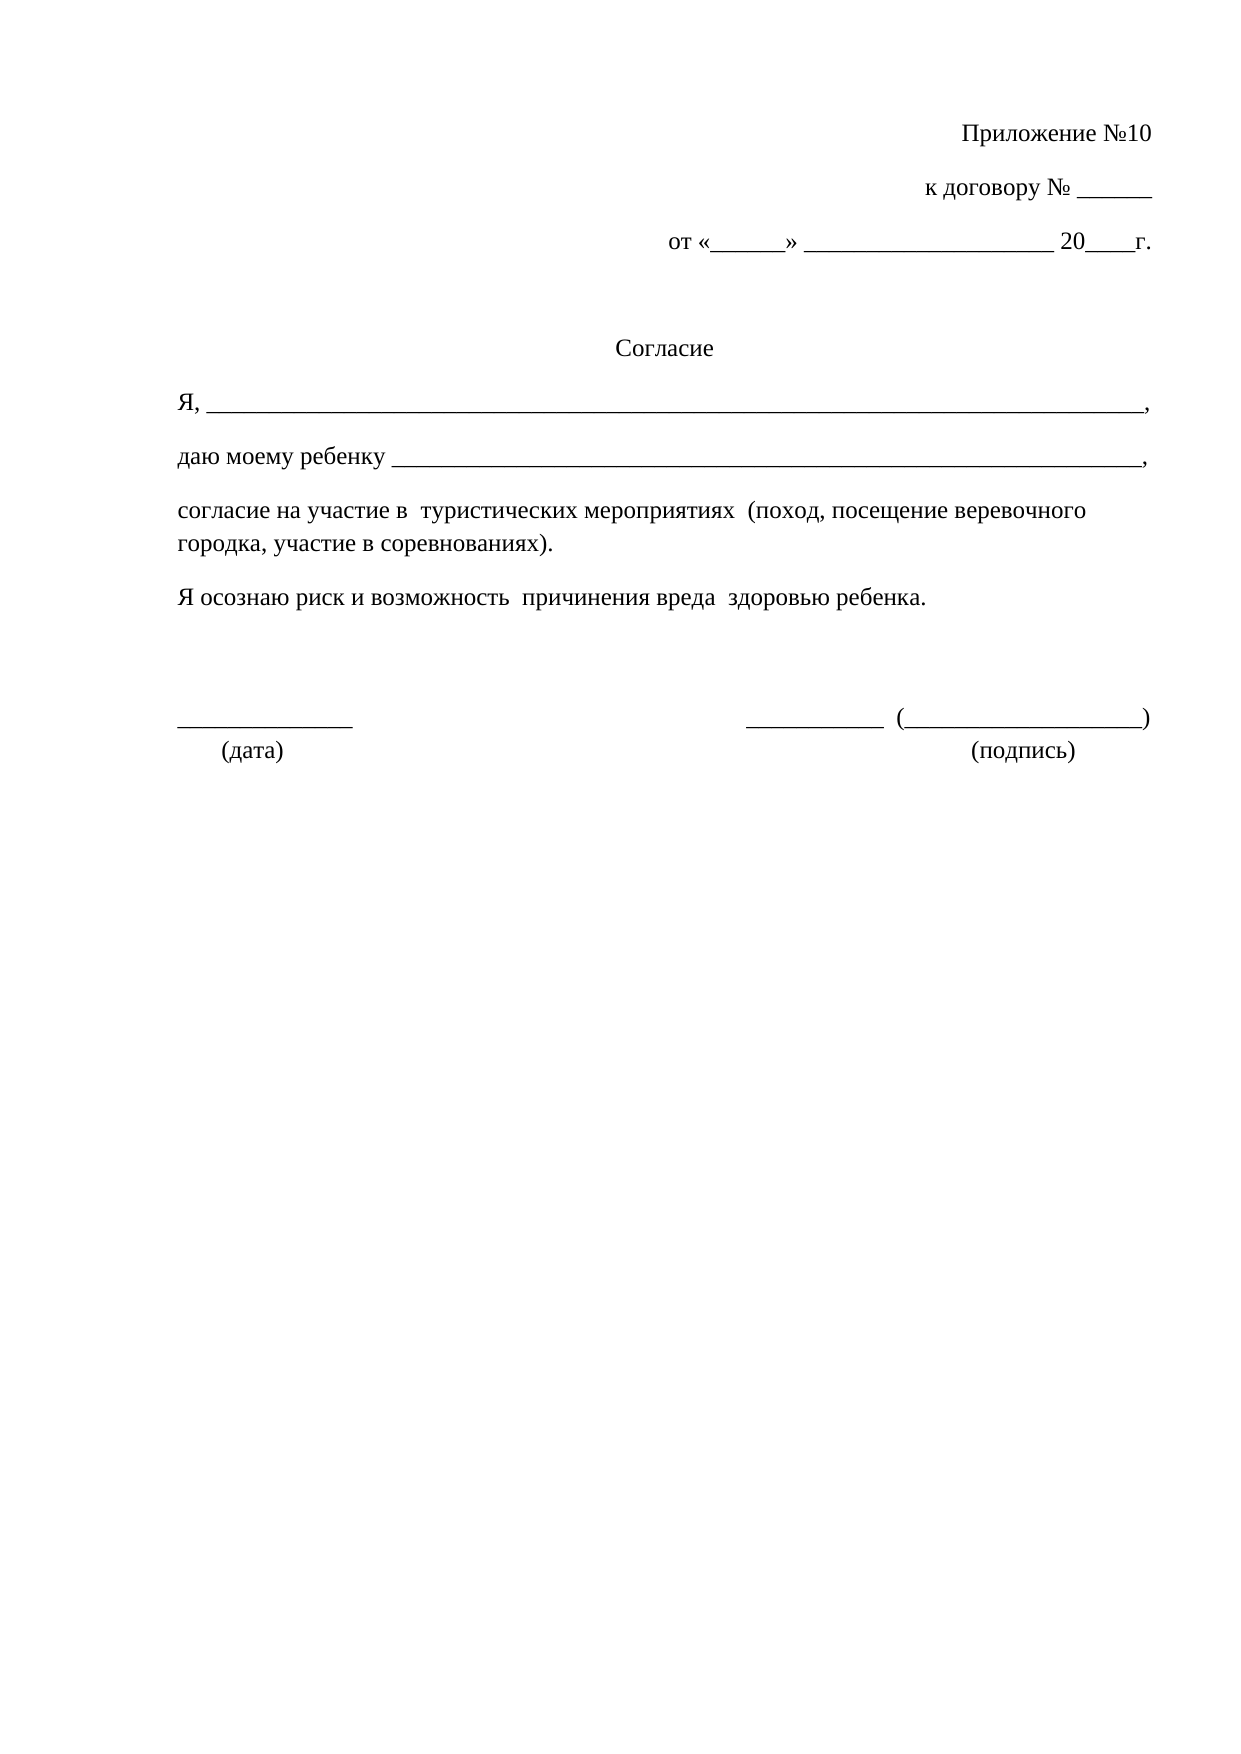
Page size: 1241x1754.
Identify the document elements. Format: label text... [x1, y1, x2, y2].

text к договору № ______ [177, 172, 1152, 201]
text (дата) (подпись) [177, 735, 1152, 764]
text Согласие [177, 333, 1152, 362]
text Приложение №10 [177, 118, 1152, 147]
text согласие на участие в туристических мероприятиях (поход, посещение веревочного городка, участие в соревнованиях). [177, 495, 1152, 557]
text от «______» ____________________ 20____г. [177, 226, 1152, 254]
text Я осознаю риск и возможность причинения вреда здоровью ребенка. [177, 582, 1152, 611]
text ______________ ___________ (___________________) [177, 702, 1152, 731]
text Я, ___________________________________________________________________________, [177, 387, 1152, 416]
text даю моему ребенку ____________________________________________________________, [177, 441, 1152, 470]
